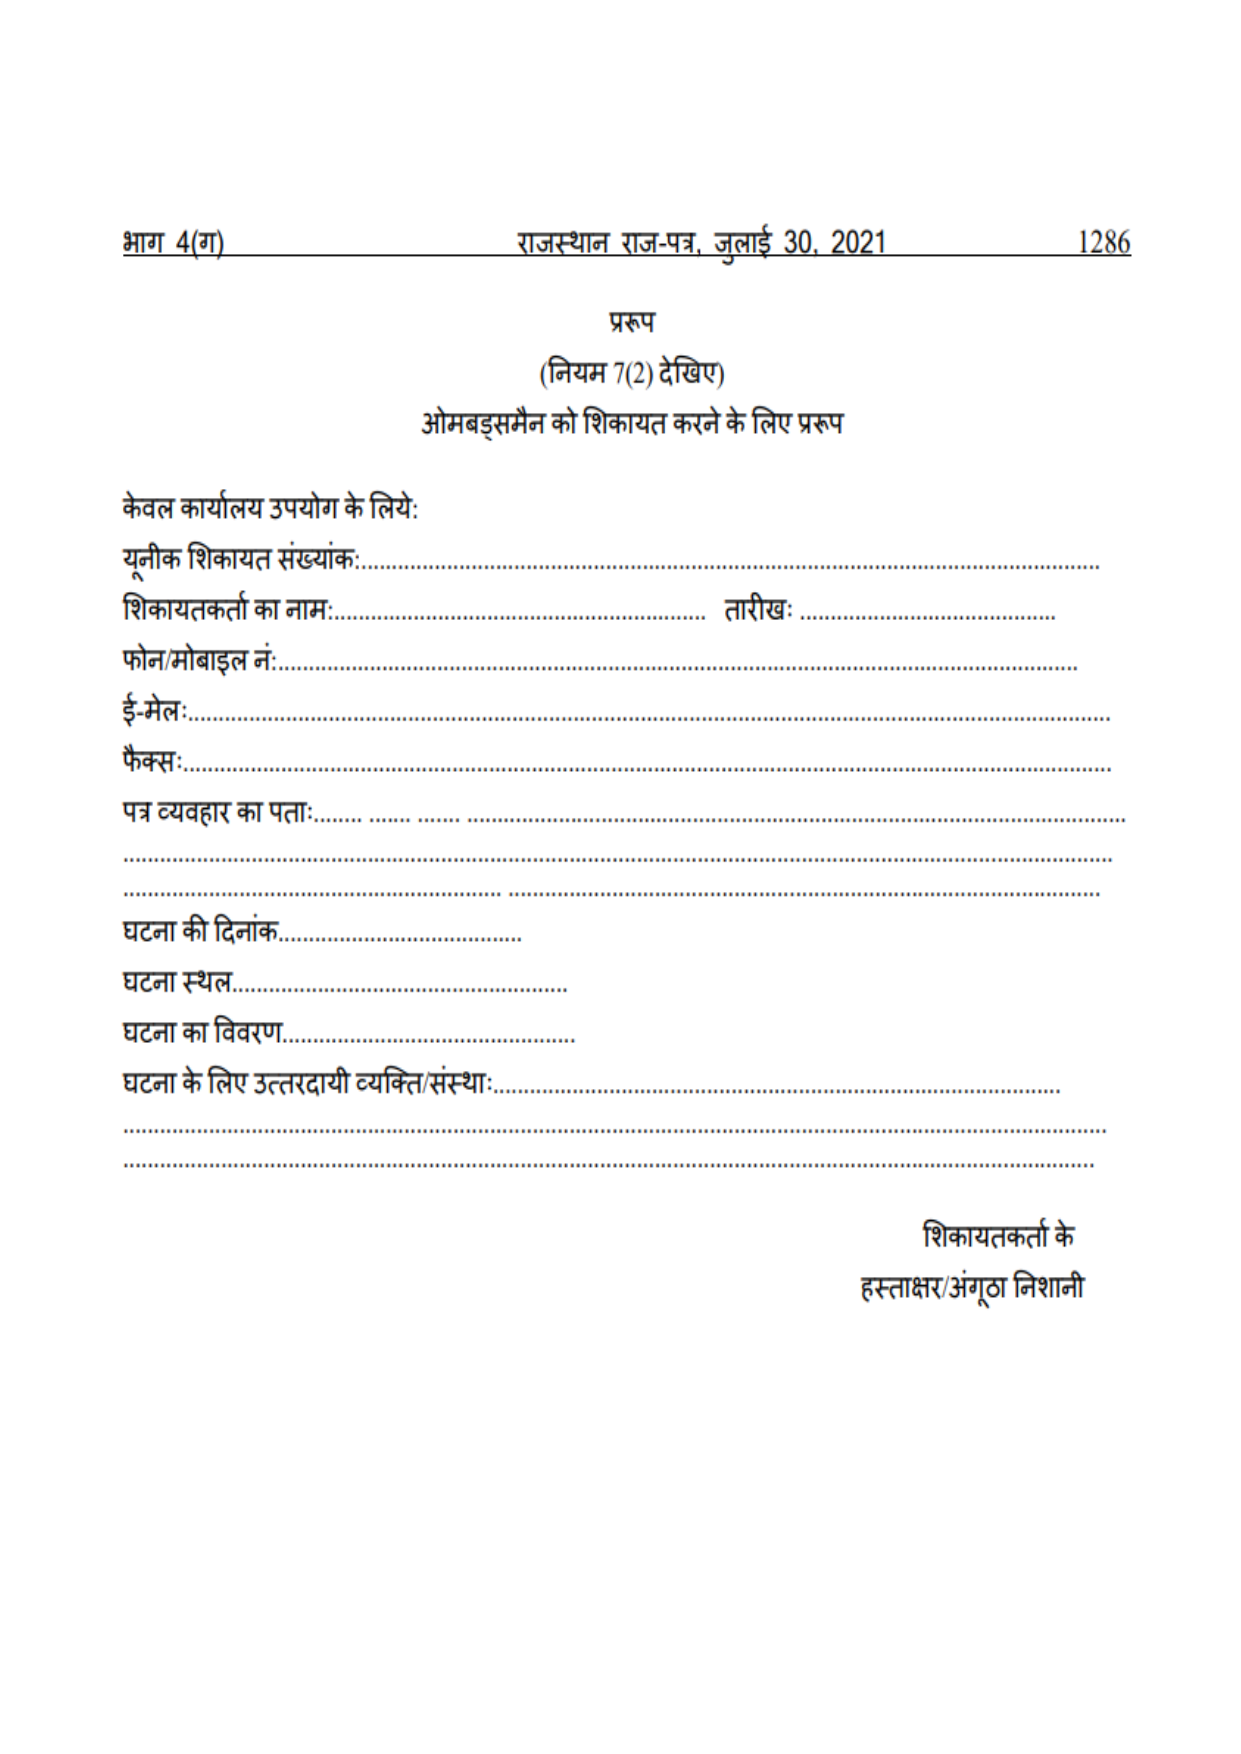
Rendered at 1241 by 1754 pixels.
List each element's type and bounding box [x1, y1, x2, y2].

picture [12, 150, 1240, 1334]
